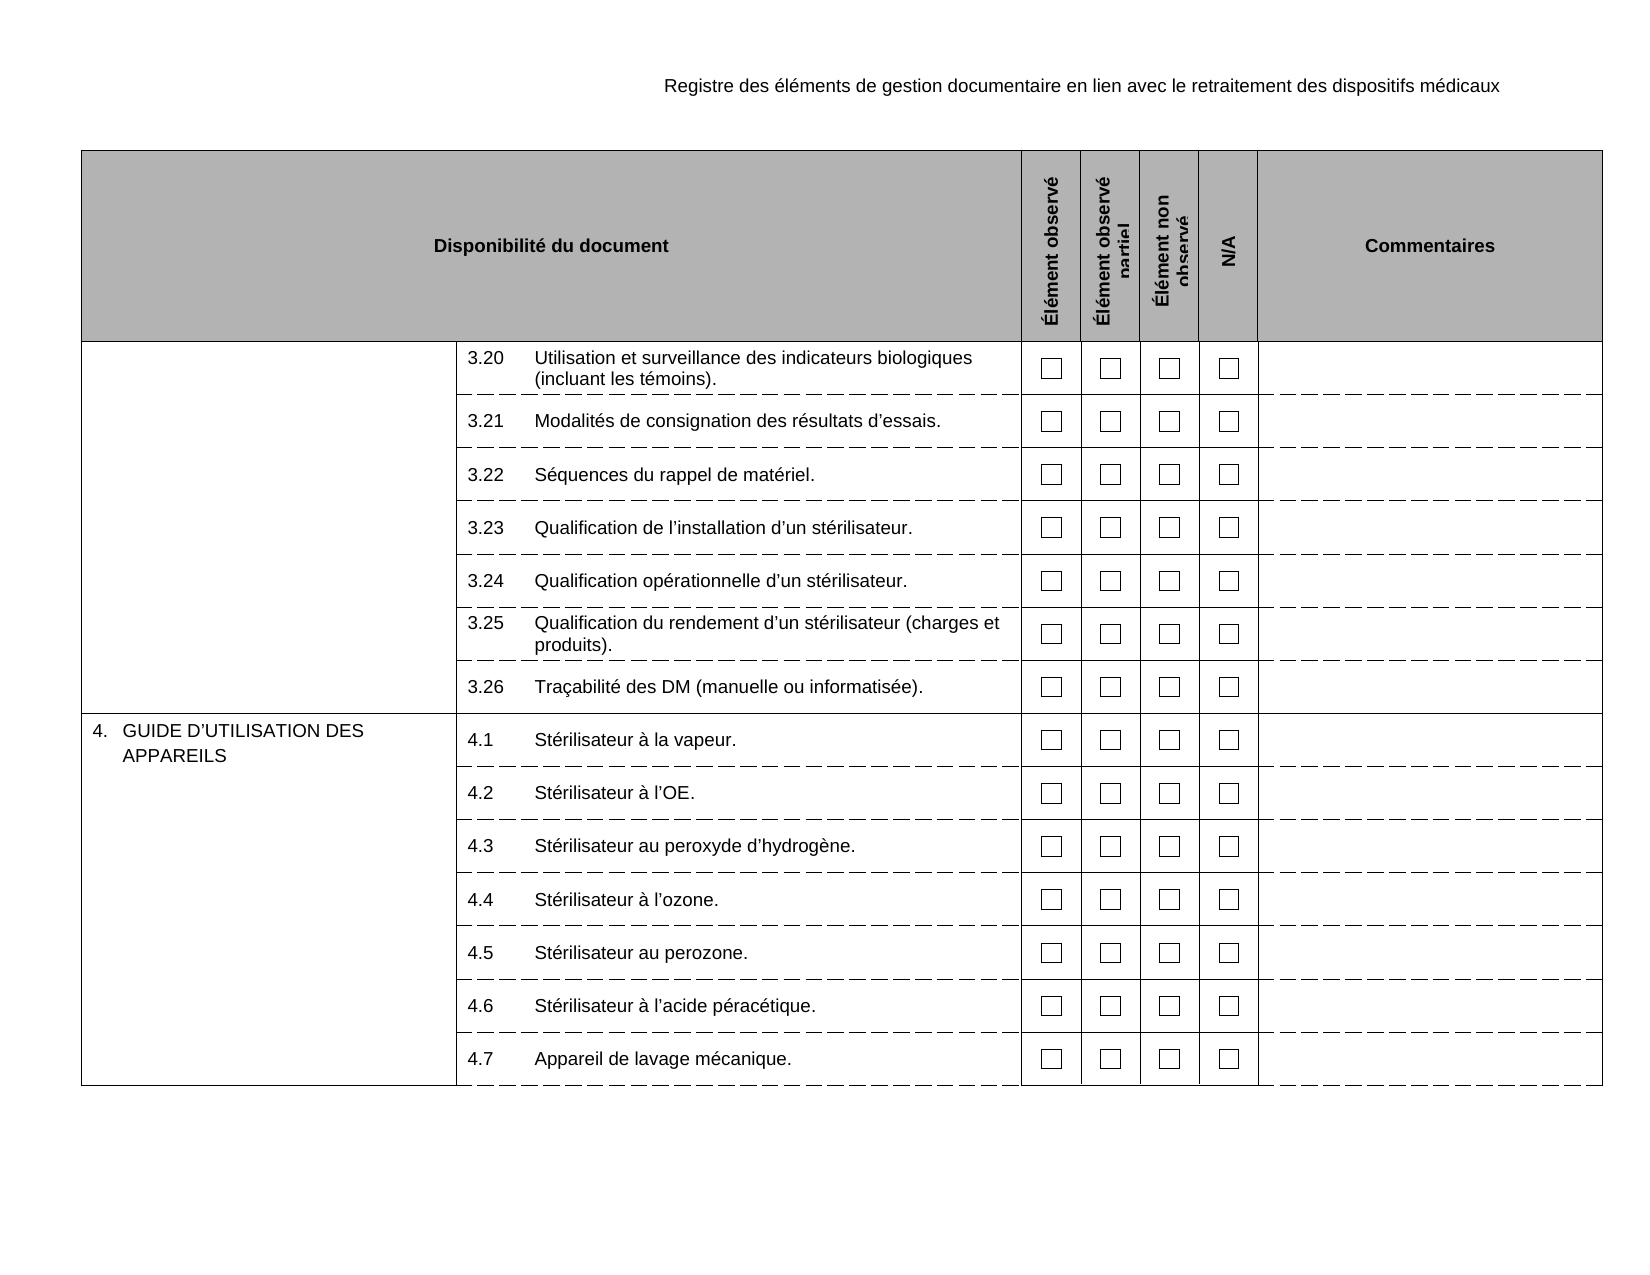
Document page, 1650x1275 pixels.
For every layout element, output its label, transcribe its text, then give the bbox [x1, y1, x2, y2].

table_cell 4.4 Stérilisateur à l’ozone. [457, 872, 1021, 925]
table_cell [1141, 926, 1199, 978]
table_cell [1141, 873, 1199, 925]
table_header Commentaires [1258, 151, 1602, 341]
table_cell [1022, 608, 1081, 660]
table_cell [1022, 661, 1081, 713]
table_cell [1259, 607, 1602, 660]
table_cell [1141, 501, 1199, 553]
table_cell [1200, 714, 1258, 766]
table_cell 4.7 Appareil de lavage mécanique. [457, 1032, 1021, 1085]
table_header N/A [1199, 151, 1257, 341]
table_cell [1200, 448, 1258, 500]
table_cell [1200, 342, 1258, 394]
table_cell [1022, 342, 1081, 394]
table_cell 3.21 Modalités de consignation des résultats d’essais. [457, 394, 1021, 447]
table_cell [1141, 820, 1199, 872]
table_cell [1200, 395, 1258, 447]
table_header Disponibilité du document [82, 151, 1021, 341]
table_cell [1141, 767, 1199, 819]
table_cell [1200, 767, 1258, 819]
table_cell [1022, 501, 1081, 553]
table_cell [1082, 395, 1140, 447]
table_cell [1259, 925, 1602, 978]
table_cell 4. GUIDE D’UTILISATION DES APPAREILS [82, 714, 456, 1085]
table_cell [1200, 555, 1258, 607]
table_cell [1141, 608, 1199, 660]
table_cell [1082, 926, 1140, 978]
table_cell [1022, 820, 1081, 872]
table_cell [1022, 714, 1081, 766]
table_cell [1259, 447, 1602, 500]
table_cell [1022, 873, 1081, 925]
table_cell [1022, 926, 1081, 978]
table_cell [1259, 714, 1602, 766]
table_cell [1200, 608, 1258, 660]
table_header Élément observé [1022, 151, 1080, 341]
table_cell [1259, 819, 1602, 872]
table_cell [1141, 342, 1199, 394]
table_cell [1200, 661, 1258, 713]
table_cell [1022, 448, 1081, 500]
table_cell [1082, 608, 1140, 660]
table_cell 3.25 Qualification du rendement d’un stérilisateur (charges et produits). [457, 607, 1021, 660]
table_cell 3.26 Traçabilité des DM (manuelle ou informatisée). [457, 660, 1021, 713]
table_cell [1140, 1033, 1199, 1085]
table_cell [1259, 342, 1602, 394]
table_cell [1022, 980, 1081, 1032]
table_cell [1081, 1033, 1140, 1085]
table_cell 3.20 Utilisation et surveillance des indicateurs biologiques (incluant les témoins). [457, 342, 1021, 394]
table_cell [1082, 767, 1140, 819]
table_cell [1141, 980, 1199, 1032]
table_cell [1022, 395, 1081, 447]
table_cell [1082, 448, 1140, 500]
table_cell 4.2 Stérilisateur à l’OE. [457, 766, 1021, 819]
table_cell [1082, 820, 1140, 872]
table_cell [1022, 555, 1081, 607]
table_cell [1259, 554, 1602, 607]
table_cell [1082, 501, 1140, 553]
table_cell [1259, 394, 1602, 447]
table_cell [1022, 767, 1081, 819]
table_cell [1259, 979, 1602, 1032]
table_cell 3.23 Qualification de l’installation d’un stérilisateur. [457, 500, 1021, 553]
table_cell [1022, 1033, 1081, 1085]
table_cell [1141, 714, 1199, 766]
table_cell [1082, 980, 1140, 1032]
table_cell 4.1 Stérilisateur à la vapeur. [457, 714, 1021, 766]
table_cell [1259, 1032, 1602, 1085]
table_cell 3.22 Séquences du rappel de matériel. [457, 447, 1021, 500]
table_cell 3.24 Qualification opérationnelle d’un stérilisateur. [457, 554, 1021, 607]
table_header Élément non observé [1140, 151, 1198, 341]
table_cell [1082, 661, 1140, 713]
table_cell [1199, 1033, 1258, 1085]
table_cell [1259, 500, 1602, 553]
table_cell [1200, 820, 1258, 872]
table_header Élément observé partiel [1081, 151, 1139, 341]
table_cell [1259, 660, 1602, 713]
table_cell [1200, 980, 1258, 1032]
table_cell [1082, 714, 1140, 766]
table_cell [1141, 395, 1199, 447]
table_cell [1082, 555, 1140, 607]
table_cell [1259, 766, 1602, 819]
table_cell [1200, 873, 1258, 925]
table_cell [1141, 448, 1199, 500]
table_cell 4.3 Stérilisateur au peroxyde d’hydrogène. [457, 819, 1021, 872]
table_cell [1200, 501, 1258, 553]
table_cell [1082, 873, 1140, 925]
table_cell [1200, 926, 1258, 978]
table_cell [1082, 342, 1140, 394]
table_cell [1141, 661, 1199, 713]
table_cell 4.6 Stérilisateur à l’acide péracétique. [457, 979, 1021, 1032]
table_cell 4.5 Stérilisateur au perozone. [457, 925, 1021, 978]
table_cell [1259, 872, 1602, 925]
table_cell [1141, 555, 1199, 607]
